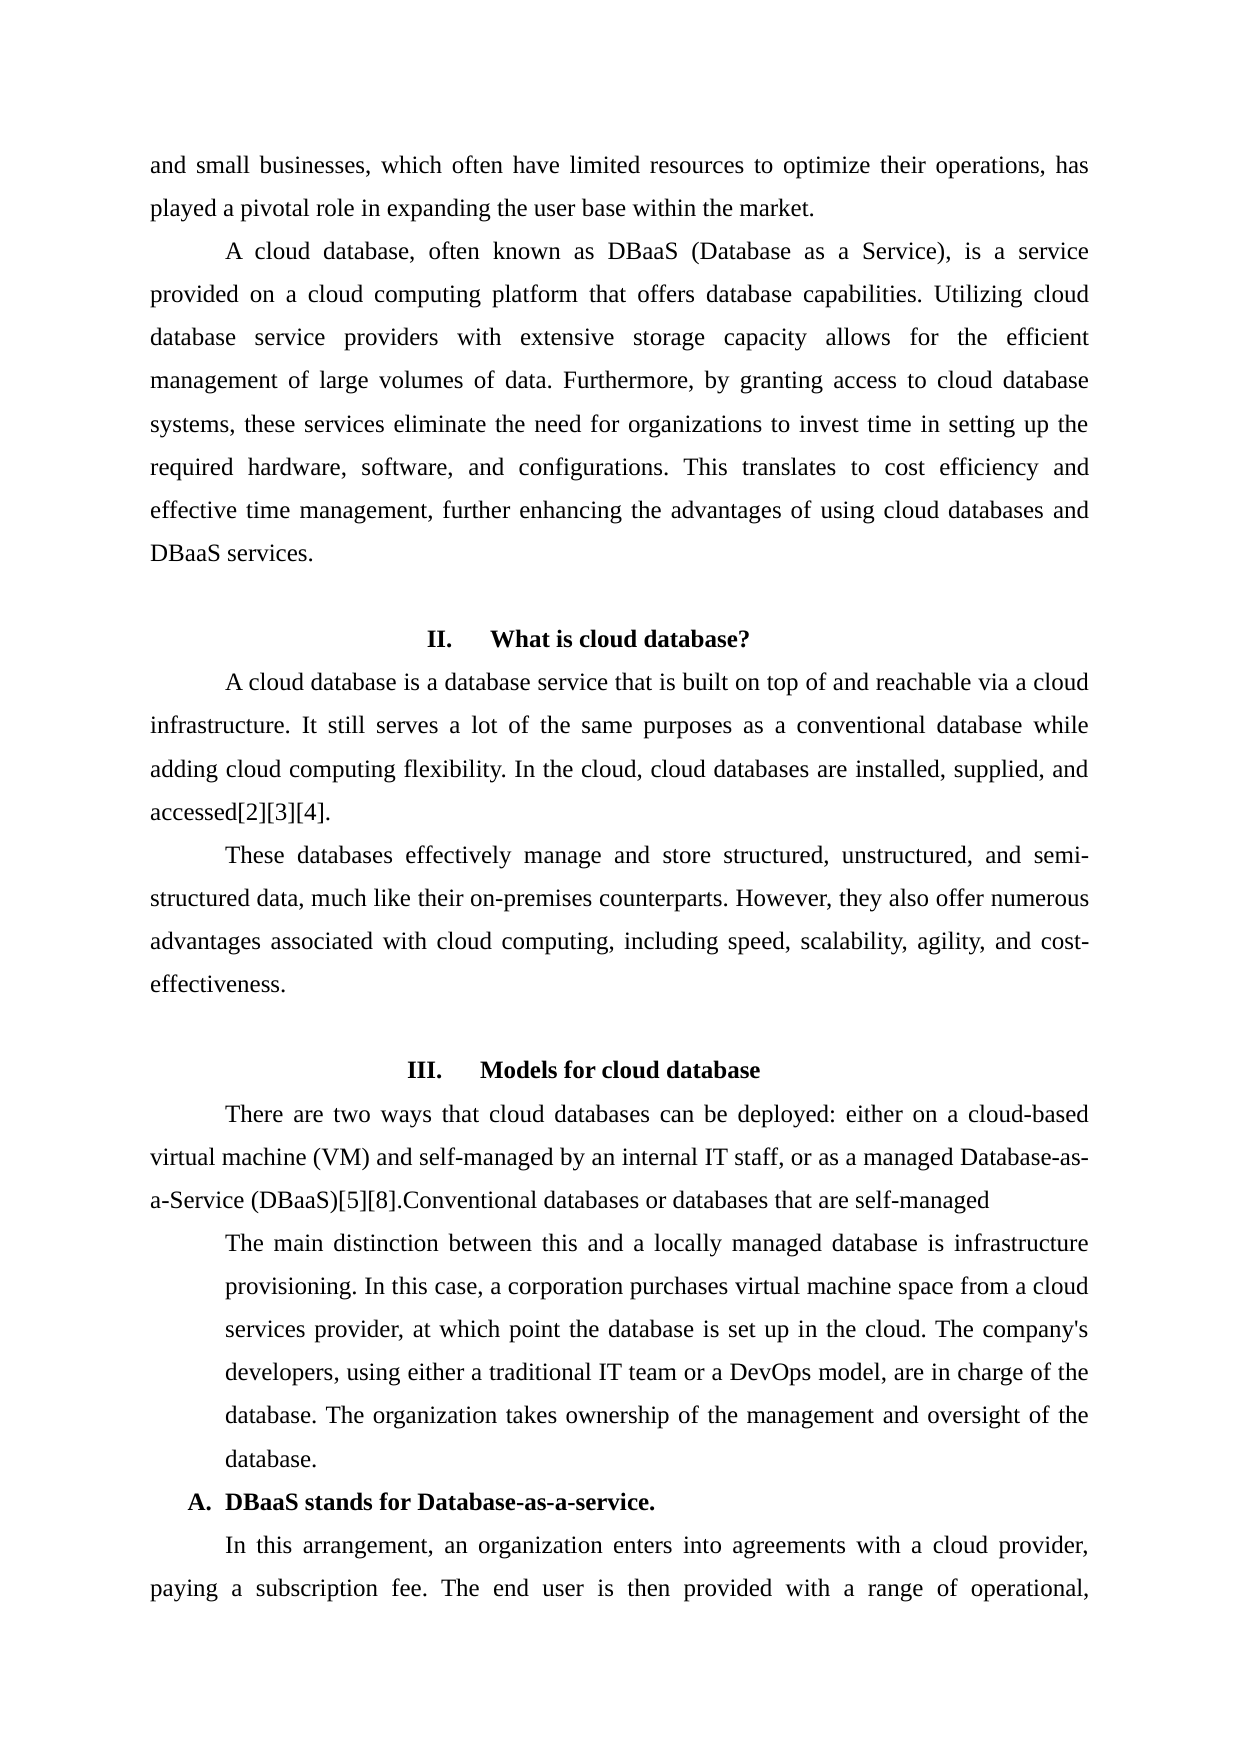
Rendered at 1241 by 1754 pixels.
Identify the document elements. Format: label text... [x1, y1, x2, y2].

text A cloud database is a database service that is built on top of and reachable via a cloud infrastructure. It still serves a lot of the same purposes as a conventional database while adding cloud computing flexibility. In the cloud, cloud databases are installed, supplied, and accessed[2][3][4]. [150, 667, 1090, 826]
text A cloud database, often known as DBaaS (Database as a Service), is a service provided on a cloud computing platform that offers database capabilities. Utilizing cloud database service providers with extensive storage capacity allows for the efficient management of large volumes of data. Furthermore, by granting access to cloud database systems, these services eliminate the need for organizations to invest time in setting up the required hardware, software, and configurations. This translates to cost efficiency and effective time management, further enhancing the advantages of using cloud databases and DBaaS services. [150, 236, 1090, 567]
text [150, 1530, 1090, 1602]
list What is cloud database? [112, 624, 1090, 653]
subtitle The main distinction between this and a locally managed database is infrastructure provisioning. In this case, a corporation purchases virtual machine space from a cloud services provider, at which point the database is set up in the cloud. The company's developers, using either a traditional IT team or a DevOps model, are in charge of the database. The organization takes ownership of the management and oversight of the database. [225, 1228, 1090, 1472]
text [150, 150, 1090, 222]
text These databases effectively manage and store structured, unstructured, and semi-structured data, much like their on-premises counterparts. However, they also offer numerous advantages associated with cloud computing, including speed, scalability, agility, and cost-effectiveness. [150, 840, 1090, 998]
subtitle DBaaS stands for Database-as-a-service. [187, 1487, 1090, 1516]
list Models for cloud database [112, 1056, 1090, 1084]
text There are two ways that cloud databases can be deployed: either on a cloud-based virtual machine (VM) and self-managed by an internal IT staff, or as a managed Database-as-a-Service (DBaaS)[5][8].Conventional databases or databases that are self-managed [150, 1099, 1090, 1214]
